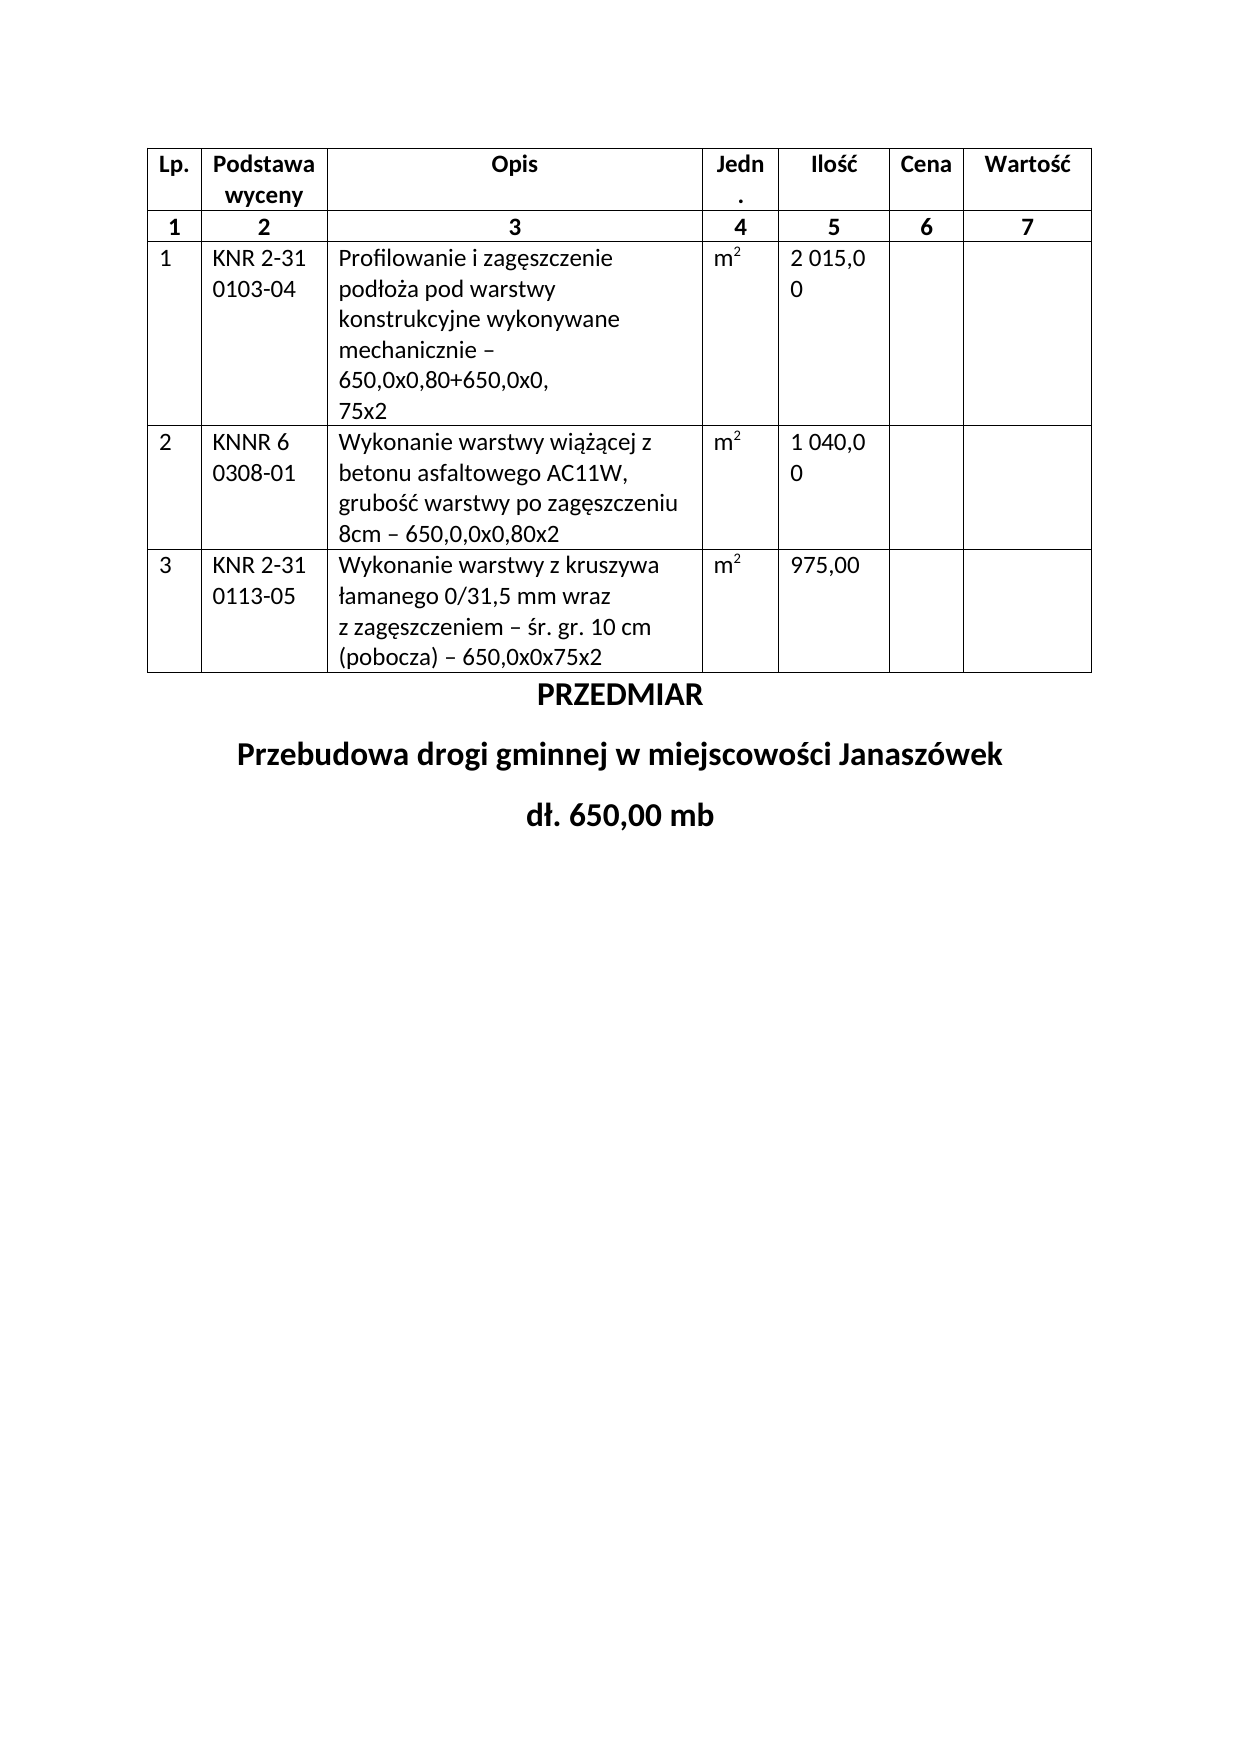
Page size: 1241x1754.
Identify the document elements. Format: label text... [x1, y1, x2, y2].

table_header Jedn. [703, 149, 778, 210]
table_cell 3 [148, 550, 201, 672]
table_cell 4 [703, 211, 778, 241]
table_cell KNNR 6 0308-01 [202, 426, 327, 548]
table_cell [964, 426, 1091, 548]
table_header Lp. [148, 149, 201, 210]
table_cell [964, 242, 1091, 425]
table_header Ilość [779, 149, 889, 210]
text Przebudowa drogi gminnej w miejscowości Janaszówek [148, 733, 1093, 774]
text dł. 650,00 mb [148, 794, 1093, 835]
table_cell [890, 426, 963, 548]
table_cell 975,00 [779, 550, 889, 672]
table_cell 5 [779, 211, 889, 241]
table_cell 1 040,00 [779, 426, 889, 548]
table_cell m2 [703, 426, 778, 548]
table_cell [890, 242, 963, 425]
table_header Opis [328, 149, 702, 210]
table_cell Profilowanie i zagęszczenie podłoża pod warstwy konstrukcyjne wykonywane mechanicznie – 650,0x0,80+650,0x0, 75x2 [328, 242, 702, 425]
table_header Cena [890, 149, 963, 210]
table_header Wartość [964, 149, 1091, 210]
table_cell m2 [703, 550, 778, 672]
table_cell 2 [202, 211, 327, 241]
table_cell Wykonanie warstwy wiążącej z betonu asfaltowego AC11W, grubość warstwy po zagęszczeniu 8cm – 650,0,0x0,80x2 [328, 426, 702, 548]
table_cell 2 015,00 [779, 242, 889, 425]
table_cell KNR 2-31 0103-04 [202, 242, 327, 425]
table_cell 7 [964, 211, 1091, 241]
table_cell 1 [148, 211, 201, 241]
table_cell 2 [148, 426, 201, 548]
table_cell [964, 550, 1091, 672]
table_header Podstawa wyceny [202, 149, 327, 210]
table_cell m2 [703, 242, 778, 425]
table_cell KNR 2-31 0113-05 [202, 550, 327, 672]
table_cell Wykonanie warstwy z kruszywa łamanego 0/31,5 mm wraz z zagęszczeniem – śr. gr. 10 cm (pobocza) – 650,0x0x75x2 [328, 550, 702, 672]
text PRZEDMIAR [148, 673, 1093, 713]
table_cell 3 [328, 211, 702, 241]
table_cell [890, 550, 963, 672]
table_cell 6 [890, 211, 963, 241]
table_cell 1 [148, 242, 201, 425]
